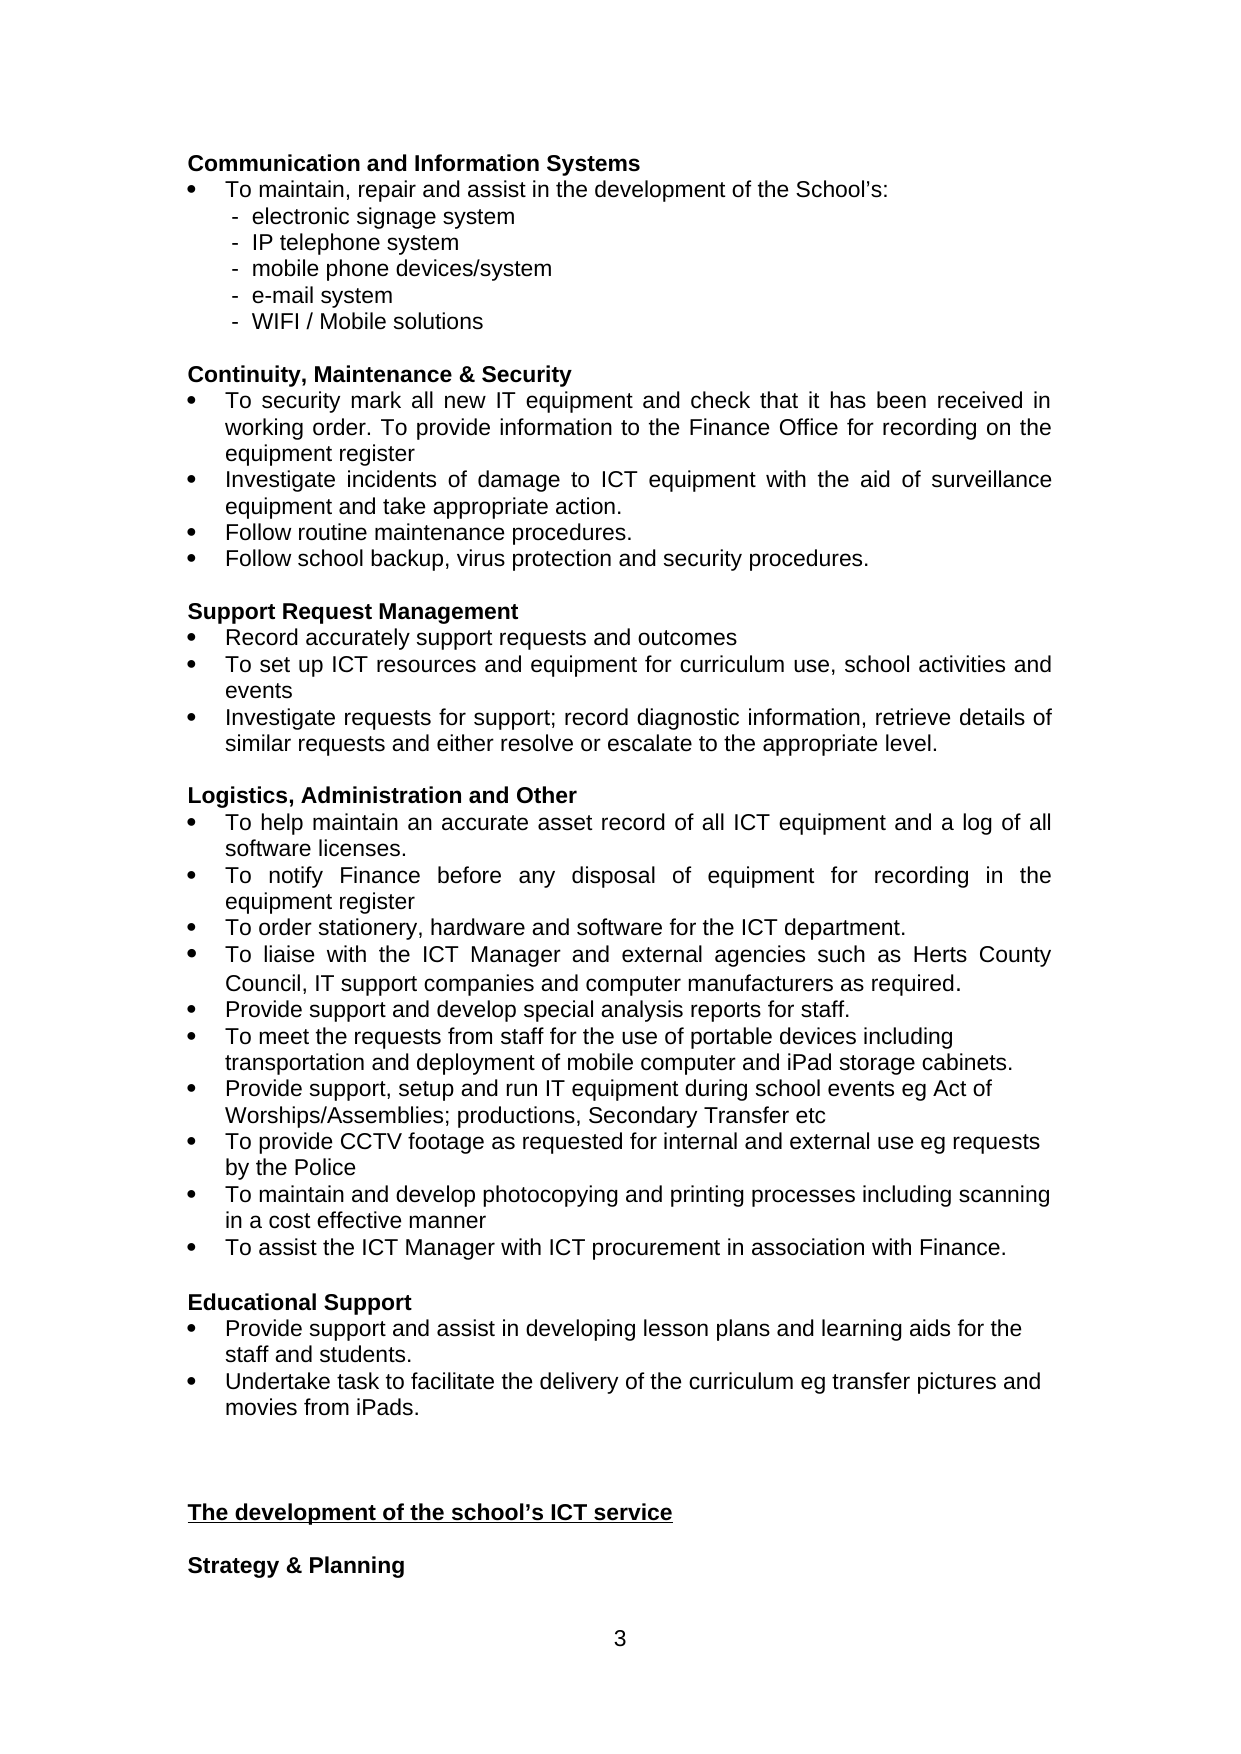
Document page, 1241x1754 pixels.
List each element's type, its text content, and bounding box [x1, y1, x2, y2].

text - WIFI / Mobile solutions [187, 308, 1053, 334]
list Record accurately support requests and outcomes [187, 624, 1053, 651]
list To maintain and develop photocopying and printing processes including scanning in a cost effective manner [187, 1181, 1053, 1233]
text - IP telephone system [187, 229, 1053, 255]
text The development of the school’s ICT service [187, 1499, 1053, 1526]
list To set up ICT resources and equipment for curriculum use, school activities and events [187, 651, 1053, 703]
list To liaise with the ICT Manager and external agencies such as Herts County Council, IT support companies and computer manufacturers as required. [187, 941, 1053, 996]
text Strategy & Planning [187, 1552, 1053, 1578]
list To assist the ICT Manager with ICT procurement in association with Finance. [187, 1233, 1053, 1260]
text Communication and Information Systems [187, 150, 1053, 176]
text Logistics, Administration and Other [187, 782, 1053, 809]
text Educational Support [187, 1288, 1053, 1315]
text - electronic signage system [187, 203, 1053, 229]
list To meet the requests from staff for the use of portable devices including transportation and deployment of mobile computer and iPad storage cabinets. [187, 1023, 1053, 1075]
list Follow routine maintenance procedures. [187, 519, 1053, 545]
text Support Request Management [187, 598, 1053, 624]
list Provide support and assist in developing lesson plans and learning aids for the staff and students. [187, 1315, 1053, 1368]
list Provide support and develop special analysis reports for staff. [187, 996, 1053, 1023]
list To help maintain an accurate asset record of all ICT equipment and a log of all software licenses. [187, 809, 1053, 862]
list Undertake task to facilitate the delivery of the curriculum eg transfer pictures and movies from iPads. [187, 1368, 1053, 1420]
list To security mark all new IT equipment and check that it has been received in working order. To provide information to the Finance Office for recording on the equipment register [187, 387, 1053, 466]
text Continuity, Maintenance & Security [187, 361, 1053, 387]
list Provide support, setup and run IT equipment during school events eg Act of Worships/Assemblies; productions, Secondary Transfer etc [187, 1075, 1053, 1128]
list Investigate incidents of damage to ICT equipment with the aid of surveillance equipment and take appropriate action. [187, 466, 1053, 519]
text - e-mail system [187, 282, 1053, 308]
list To maintain, repair and assist in the development of the School’s: [187, 176, 1053, 203]
list To notify Finance before any disposal of equipment for recording in the equipment register [187, 862, 1053, 914]
list Follow school backup, virus protection and security procedures. [187, 545, 1053, 572]
list To order stationery, hardware and software for the ICT department. [187, 914, 1053, 941]
list Investigate requests for support; record diagnostic information, retrieve details of similar requests and either resolve or escalate to the appropriate level. [187, 703, 1053, 756]
list To provide CCTV footage as requested for internal and external use eg requests by the Police [187, 1128, 1053, 1181]
text - mobile phone devices/system [187, 255, 1053, 282]
